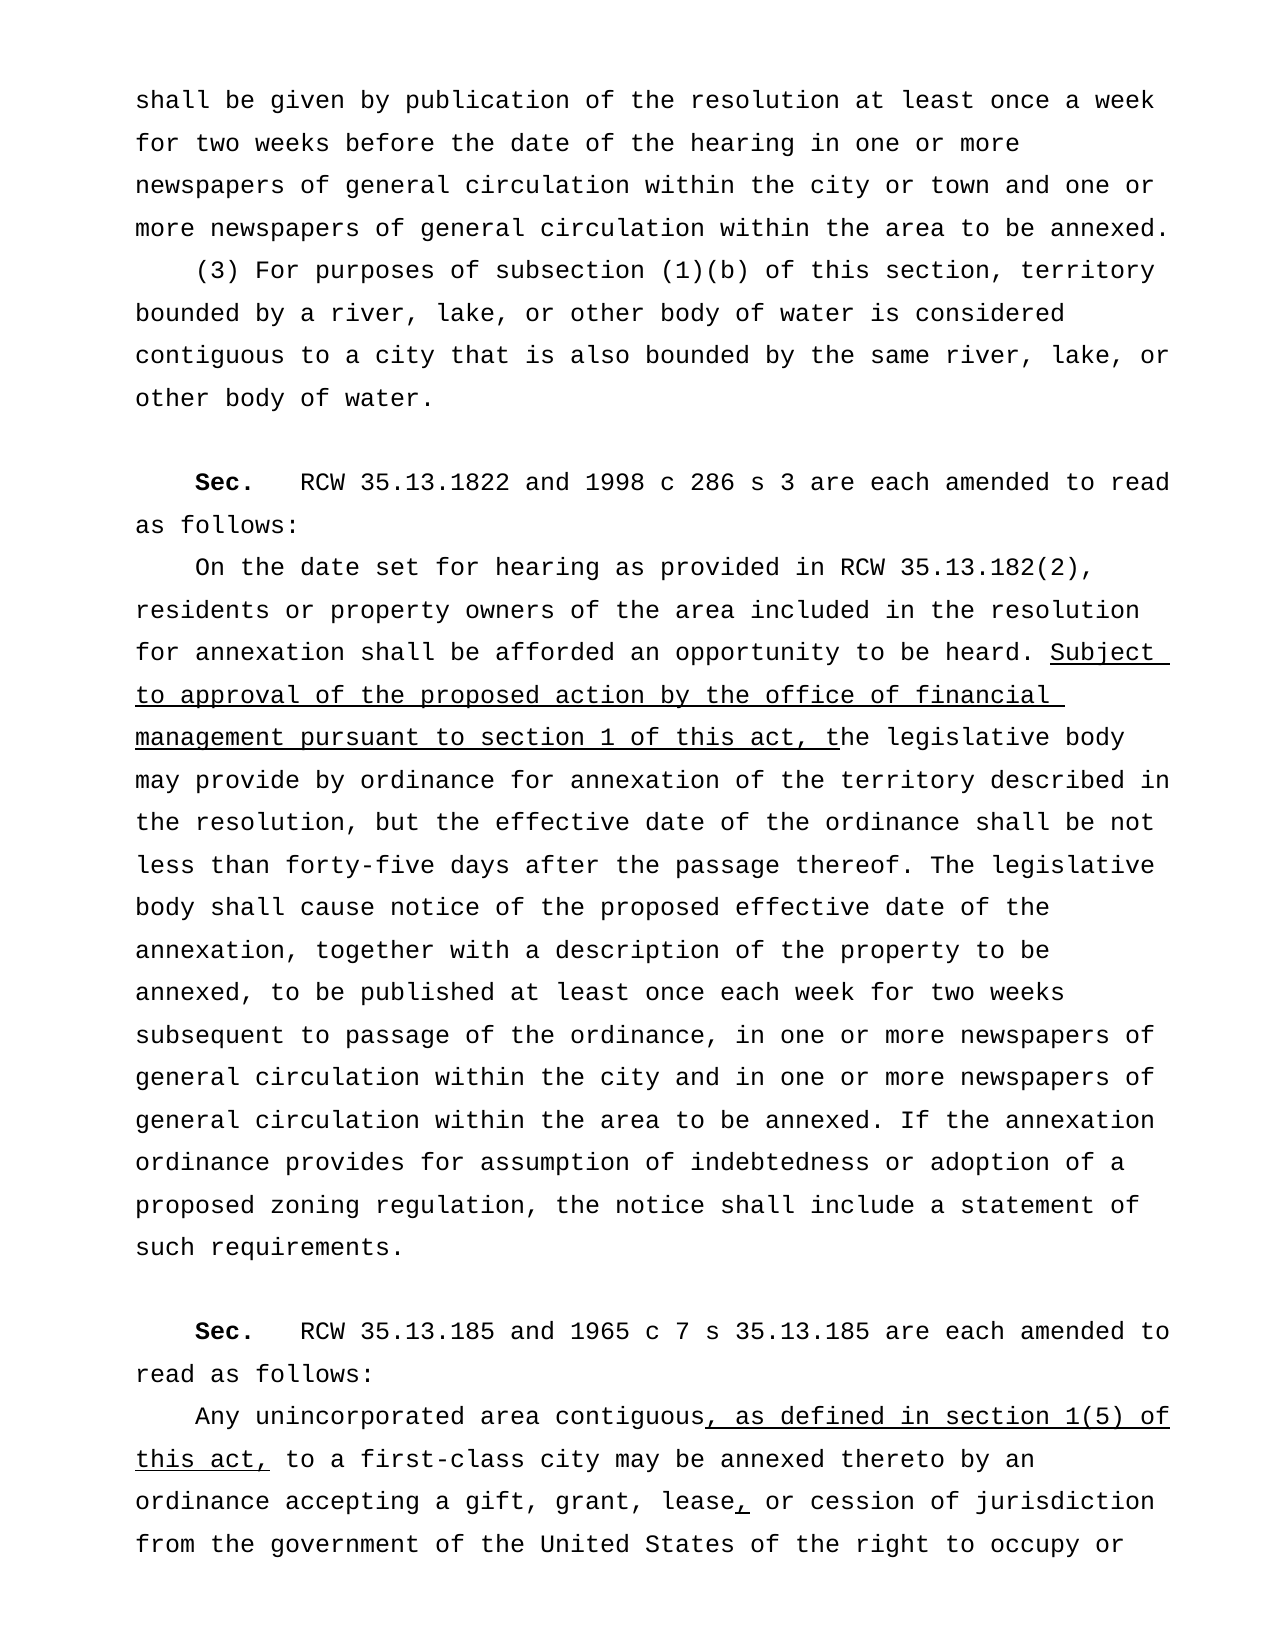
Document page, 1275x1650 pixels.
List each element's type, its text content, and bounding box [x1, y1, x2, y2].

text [135, 75, 1170, 245]
text (3) For purposes of subsection (1)(b) of this section, territory bounded by a river, lake, or other body of water is considered contiguous to a city that is also bounded by the same river, lake, or other body of water. [135, 245, 1170, 415]
text Sec. RCW 35.13.185 and 1965 c 7 s 35.13.185 are each amended to read as follows: [135, 1306, 1170, 1391]
text Sec. RCW 35.13.1822 and 1998 c 286 s 3 are each amended to read as follows: [135, 457, 1170, 542]
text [135, 1391, 1170, 1561]
text On the date set for hearing as provided in RCW 35.13.182(2), residents or property owners of the area included in the resolution for annexation shall be afforded an opportunity to be heard. Subject to approval of the proposed action by the office of financial management pursuant to section 1 of this act, the legislative body may provide by ordinance for annexation of the territory described in the resolution, but the effective date of the ordinance shall be not less than forty-five days after the passage thereof. The legislative body shall cause notice of the proposed effective date of the annexation, together with a description of the property to be annexed, to be published at least once each week for two weeks subsequent to passage of the ordinance, in one or more newspapers of general circulation within the city and in one or more newspapers of general circulation within the area to be annexed. If the annexation ordinance provides for assumption of indebtedness or adoption of a proposed zoning regulation, the notice shall include a statement of such requirements. [135, 542, 1170, 1264]
